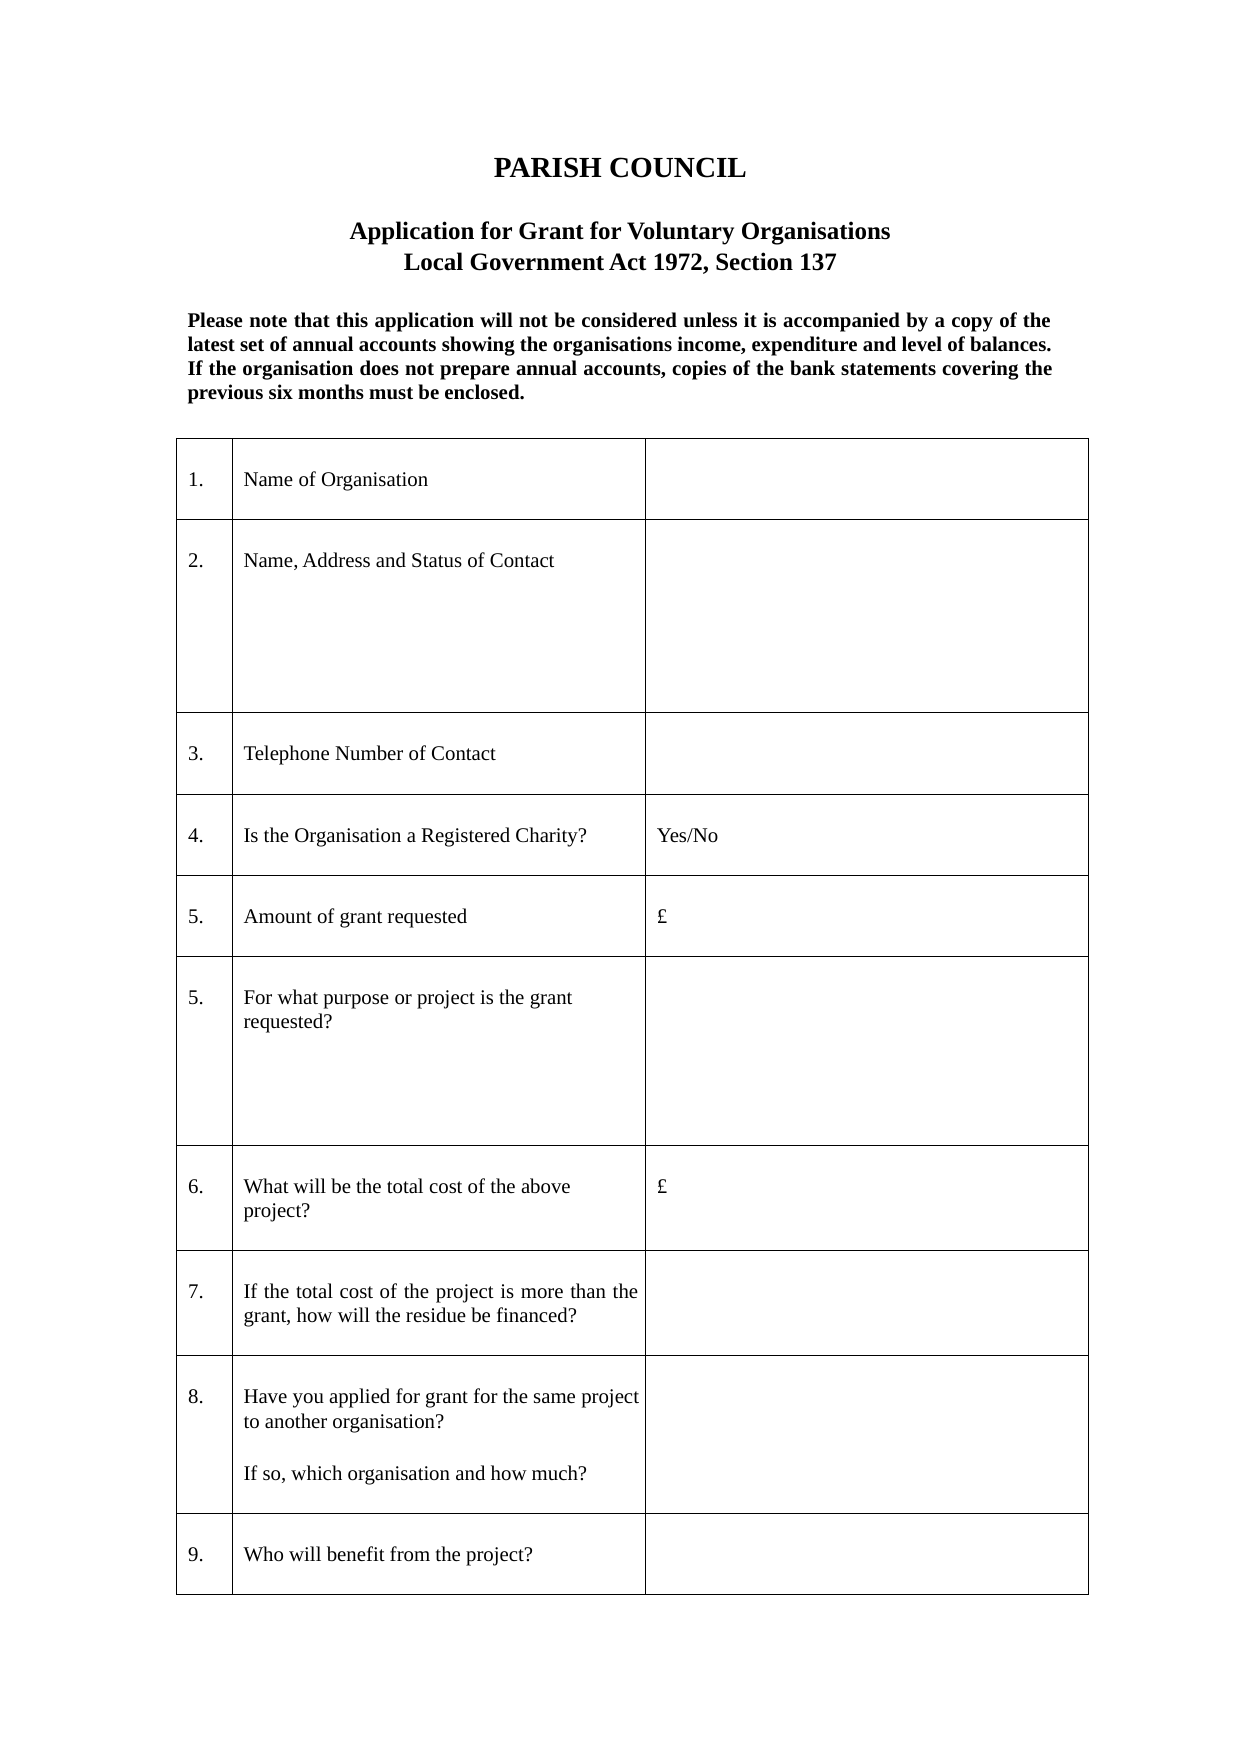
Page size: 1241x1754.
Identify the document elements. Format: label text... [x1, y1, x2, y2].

table_cell Is the Organisation a Registered Charity? [233, 795, 645, 874]
table_header [646, 439, 1088, 519]
table_cell 4. [177, 795, 232, 874]
table_cell [646, 1251, 1088, 1355]
table_cell 6. [177, 1146, 232, 1250]
table_cell 5. [177, 876, 232, 956]
table_header Name of Organisation [233, 439, 645, 519]
table_cell Yes/No [646, 795, 1088, 874]
table_cell 3. [177, 713, 232, 793]
text Please note that this application will not be considered unless it is accompanied by a copy of the latest set of annual accounts showing the organisations income, expenditure and level of balances. If the organisation does not prepare annual accounts, copies of the bank statements covering the previous six months must be enclosed. [187, 309, 1053, 404]
table_cell 8. [177, 1356, 232, 1513]
table_cell [646, 520, 1088, 712]
table_cell Who will benefit from the project? [233, 1514, 645, 1594]
table_cell If the total cost of the project is more than the grant, how will the residue be financed? [233, 1251, 645, 1355]
table_cell What will be the total cost of the above project? [233, 1146, 645, 1250]
table_cell [646, 957, 1088, 1145]
table_cell 5. [177, 957, 232, 1145]
table_cell Have you applied for grant for the same project to another organisation? If so, which organisation and how much? [233, 1356, 645, 1513]
table_cell For what purpose or project is the grant requested? [233, 957, 645, 1145]
text Application for Grant for Voluntary Organisations [187, 216, 1053, 245]
table_cell [646, 713, 1088, 793]
table_header 1. [177, 439, 232, 519]
table_cell Amount of grant requested [233, 876, 645, 956]
table_cell £ [646, 1146, 1088, 1250]
text Local Government Act 1972, Section 137 [187, 247, 1053, 276]
table_cell [646, 1356, 1088, 1513]
table_cell 9. [177, 1514, 232, 1594]
table_cell 2. [177, 520, 232, 712]
table_cell Telephone Number of Contact [233, 713, 645, 793]
text PARISH COUNCIL [187, 150, 1053, 183]
table_cell [646, 1514, 1088, 1594]
table_cell £ [646, 876, 1088, 956]
table_cell Name, Address and Status of Contact [233, 520, 645, 712]
table_cell 7. [177, 1251, 232, 1355]
